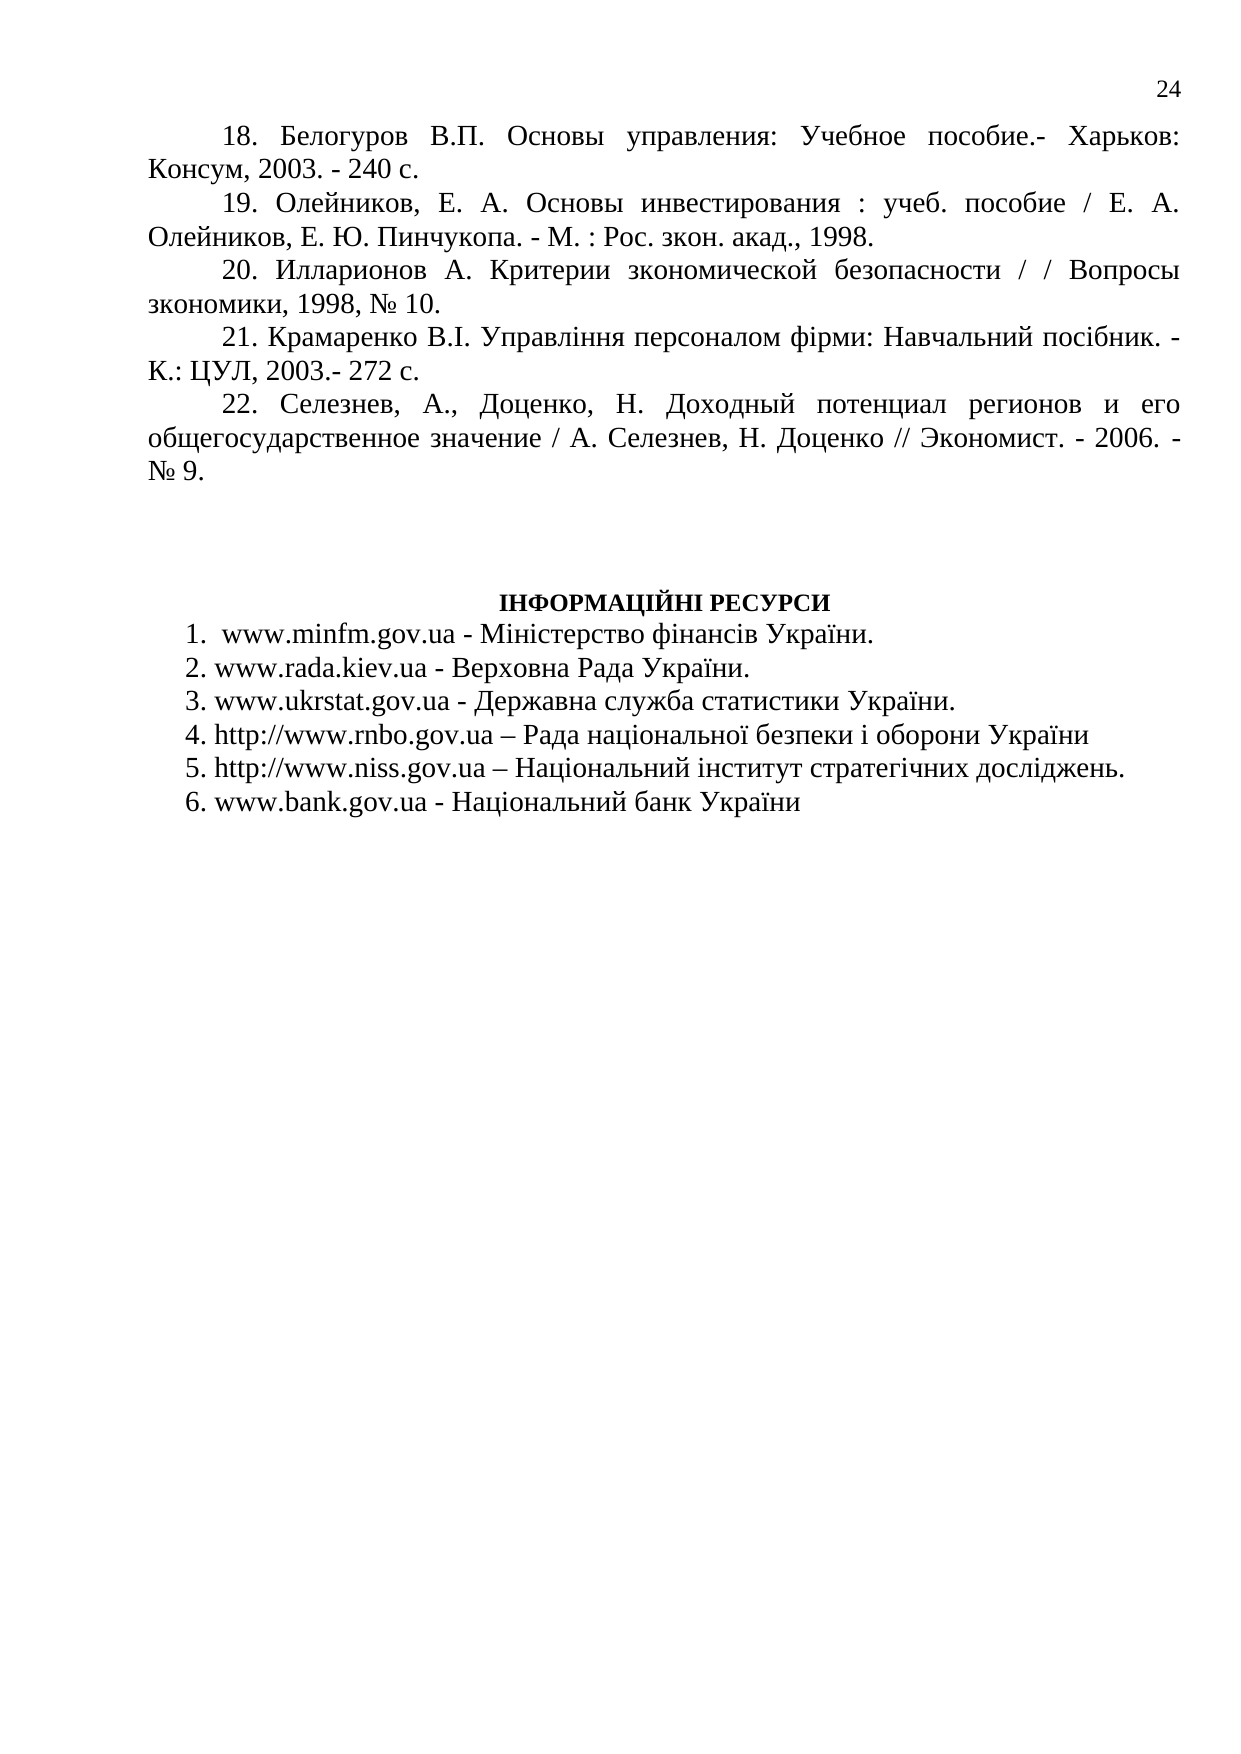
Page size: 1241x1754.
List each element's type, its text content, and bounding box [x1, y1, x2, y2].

text 4. http://www.rnbo.gov.ua – Рада національної безпеки і оборони України [148, 717, 1181, 751]
text 19. Олейников, Е. А. Основы инвестирования : учеб. пособие / Е. А. Олейников, Е. Ю. Пинчукопа. - М. : Рос. зкон. акад., 1998. [148, 185, 1181, 252]
text 3. www.ukrstat.gov.ua - Державна служба статистики України. [148, 683, 1181, 717]
text 6. www.bank.gov.ua - Національний банк України [148, 784, 1181, 818]
text 21. Крамаренко В.І. Управління персоналом фірми: Навчальний посібник. - К.: ЦУЛ, 2003.- 272 с. [148, 319, 1181, 386]
text 1. www.minfm.gov.ua - Міністерство фінансів України. [148, 616, 1181, 650]
text 2. www.rada.kiev.ua - Верховна Рада України. [148, 650, 1181, 683]
text 22. Селезнев, А., Доценко, Н. Доходный потенциал регионов и его общегосударственное значение / А. Селезнев, Н. Доценко // Экономист. - 2006. - № 9. [148, 386, 1181, 487]
text 18. Белогуров В.П. Основы управления: Учебное пособие.- Харьков: Консум, 2003. - 240 с. [148, 118, 1181, 185]
text 5. http://www.niss.gov.ua – Національний інститут стратегічних досліджень. [148, 751, 1181, 784]
text 20. Илларионов А. Критерии зкономической безопасности / / Вопросы зкономики, 1998, № 10. [148, 252, 1181, 319]
text ІНФОРМАЦІЙНІ РЕСУРСИ [148, 588, 1181, 616]
